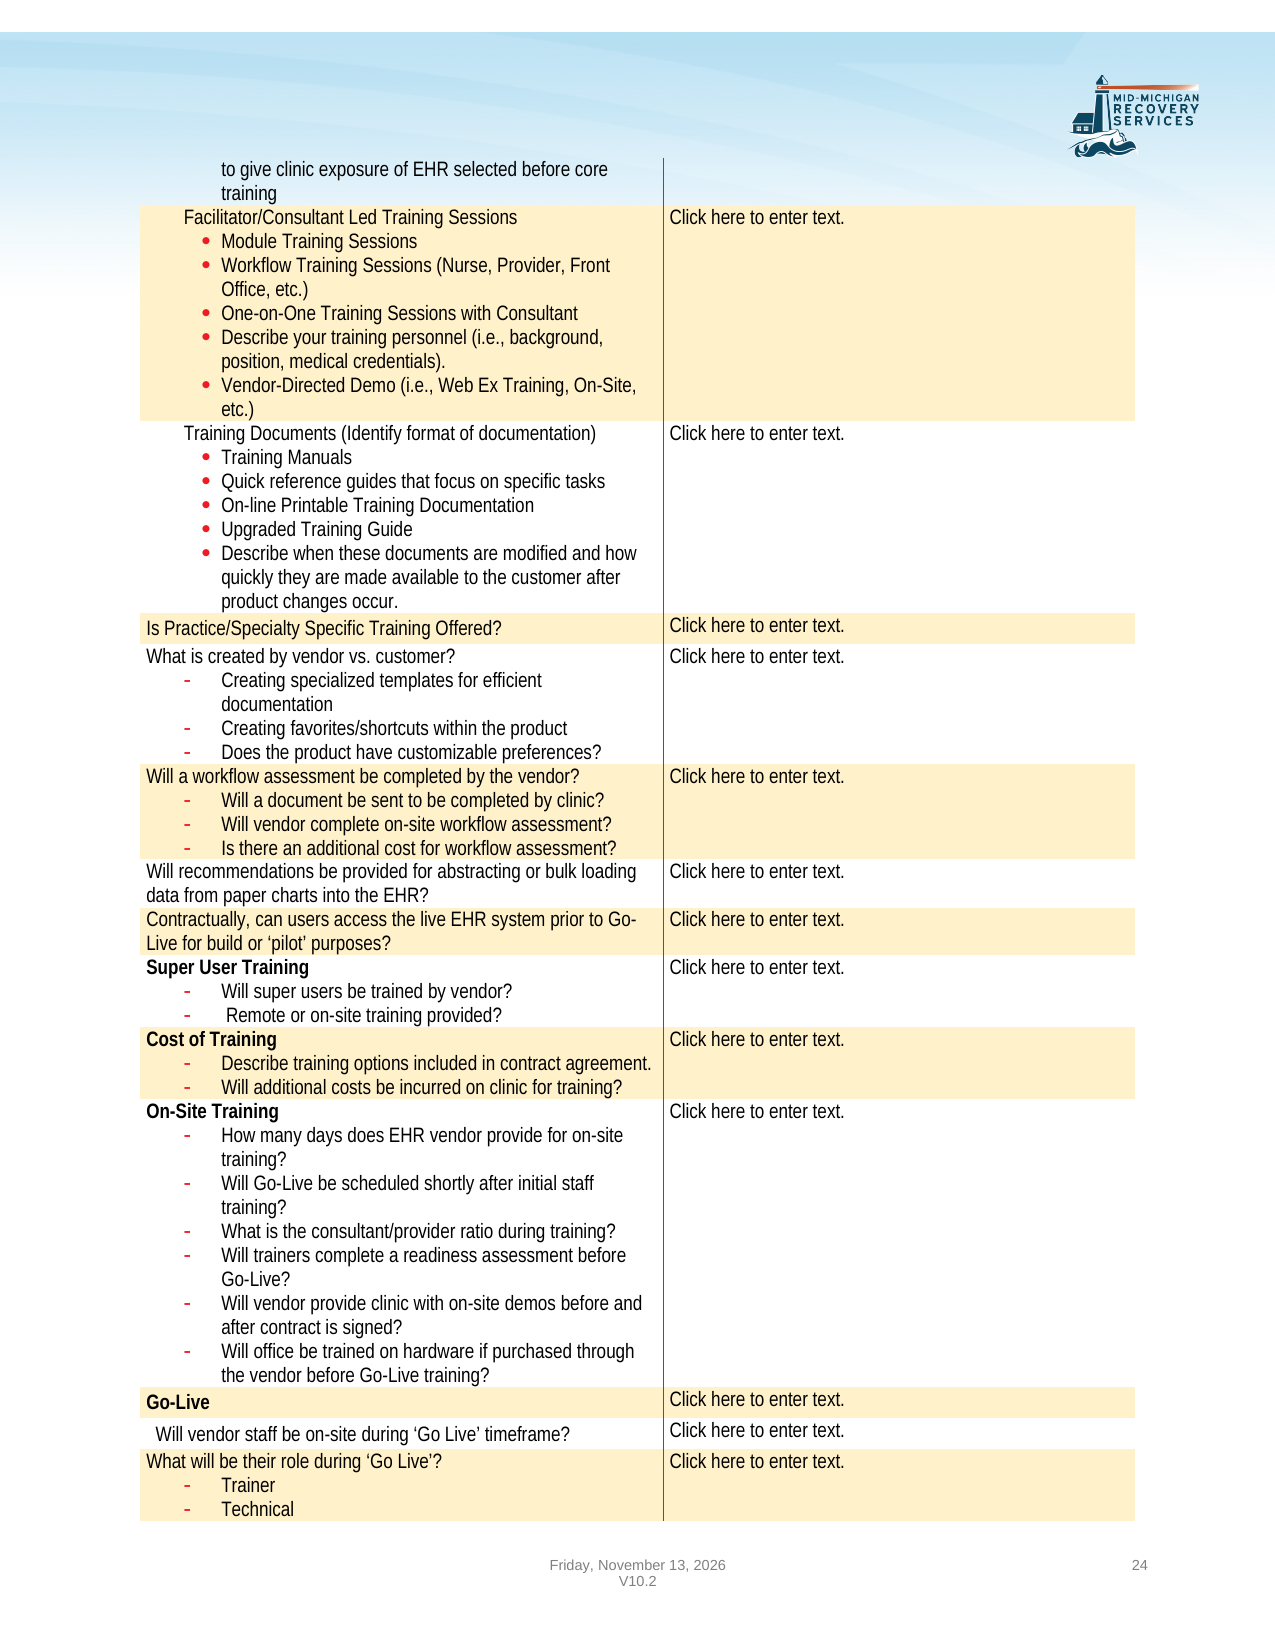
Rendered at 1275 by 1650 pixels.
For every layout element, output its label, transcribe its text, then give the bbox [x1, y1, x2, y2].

table_cell Will recommendations be provided for abstracting or bulk loading data from paper charts into the EHR? [140, 860, 663, 907]
table_cell Will a workflow assessment be completed by the vendor? Will a document be sent to be completed by clinic? Will vendor complete on-site workflow assessment? Is there an additional cost for workflow assessment? [140, 764, 663, 859]
table_cell Facilitator/Consultant Led Training Sessions Module Training Sessions Workflow Training Sessions (Nurse, Provider, Front Office, etc.) One-on-One Training Sessions with Consultant Describe your training personnel (i.e., background, position, medical credentials). Vendor-Directed Demo (i.e., Web Ex Training, On-Site, etc.) [140, 205, 663, 421]
table_cell Go-Live [140, 1387, 663, 1418]
table_cell Super User Training Will super users be trained by vendor? Remote or on-site training provided? [140, 955, 663, 1027]
table_cell Training Documents (Identify format of documentation) Training Manuals Quick reference guides that focus on specific tasks On-line Printable Training Documentation Upgraded Training Guide Describe when these documents are modified and how quickly they are made available to the customer after product changes occur. [140, 421, 663, 613]
table_cell Cost of Training Describe training options included in contract agreement. Will additional costs be incurred on clinic for training? [140, 1027, 663, 1099]
table_cell Will vendor staff be on-site during ‘Go Live’ timeframe? [140, 1418, 663, 1449]
table_cell What is created by vendor vs. customer? Creating specialized templates for efficient documentation Creating favorites/shortcuts within the product Does the product have customizable preferences? [140, 644, 663, 764]
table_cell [140, 158, 663, 205]
picture [0, 32, 1275, 333]
table_cell Contractually, can users access the live EHR system prior to Go-Live for build or ‘pilot’ purposes? [140, 908, 663, 955]
table_cell On-Site Training How many days does EHR vendor provide for on-site training? Will Go-Live be scheduled shortly after initial staff training? What is the consultant/provider ratio during training? Will trainers complete a readiness assessment before Go-Live? Will vendor provide clinic with on-site demos before and after contract is signed? Will office be trained on hardware if purchased through the vendor before Go-Live training? [140, 1099, 663, 1387]
table_cell Is Practice/Specialty Specific Training Offered? [140, 613, 663, 644]
table_cell What will be their role during ‘Go Live’? Trainer Technical [140, 1449, 663, 1521]
